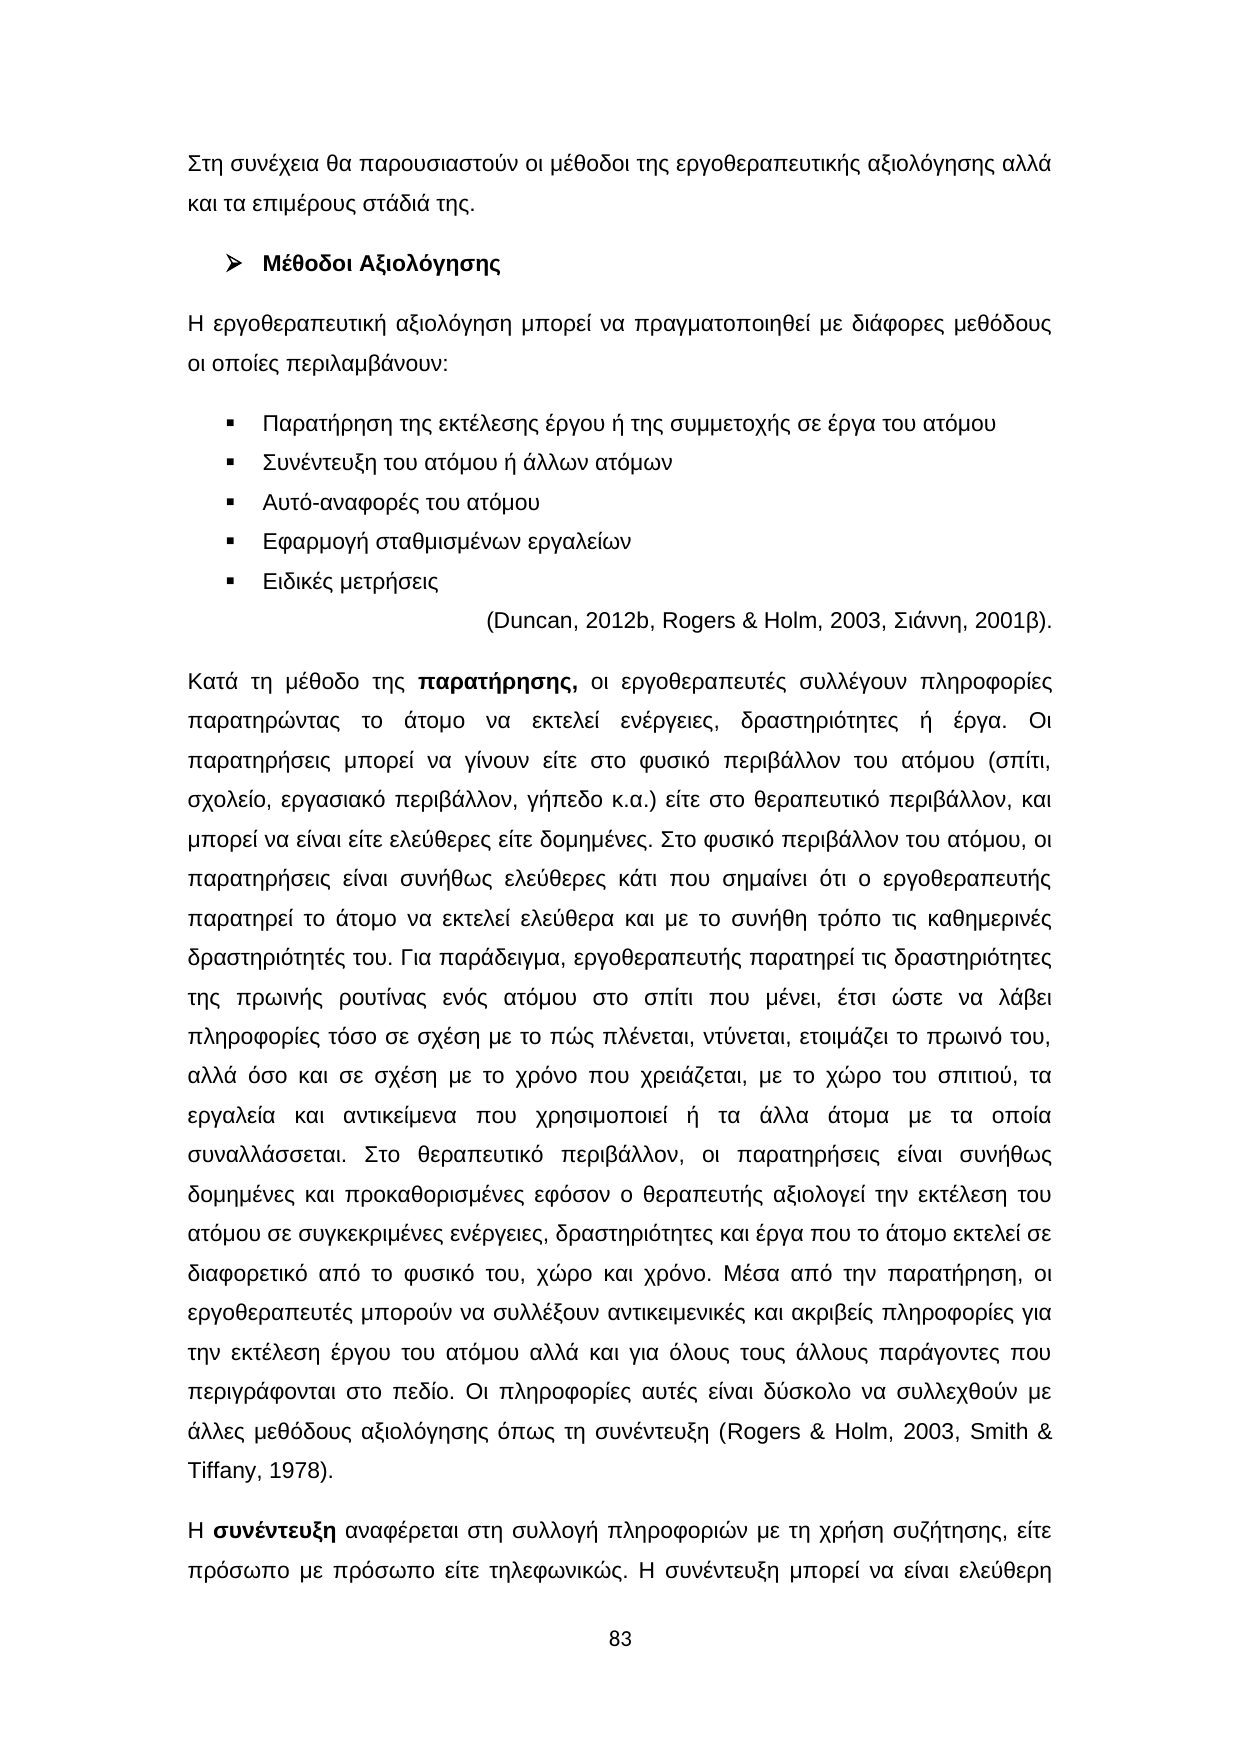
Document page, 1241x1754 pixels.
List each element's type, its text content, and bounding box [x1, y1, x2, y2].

list Παρατήρηση της εκτέλεσης έργου ή της συμμετοχής σε έργα του ατόμου [225, 410, 1053, 436]
text Κατά τη μέθοδο της παρατήρησης, οι εργοθεραπευτές συλλέγουν πληροφορίες παρατηρώντας το άτομο να εκτελεί ενέργειες, δραστηριότητες ή έργα. Οι παρατηρήσεις μπορεί να γίνουν είτε στο φυσικό περιβάλλον του ατόμου (σπίτι, σχολείο, εργασιακό περιβάλλον, γήπεδο κ.α.) είτε στο θεραπευτικό περιβάλλον, και μπορεί να είναι είτε ελεύθερες είτε δομημένες. Στο φυσικό περιβάλλον του ατόμου, οι παρατηρήσεις είναι συνήθως ελεύθερες κάτι που σημαίνει ότι ο εργοθεραπευτής παρατηρεί το άτομο να εκτελεί ελεύθερα και με το συνήθη τρόπο τις καθημερινές δραστηριότητές του. Για παράδειγμα, εργοθεραπευτής παρατηρεί τις δραστηριότητες της πρωινής ρουτίνας ενός ατόμου στο σπίτι που μένει, έτσι ώστε να λάβει πληροφορίες τόσο σε σχέση με το πώς πλένεται, ντύνεται, ετοιμάζει το πρωινό του, αλλά όσο και σε σχέση με το χρόνο που χρειάζεται, με το χώρο του σπιτιού, τα εργαλεία και αντικείμενα που χρησιμοποιεί ή τα άλλα άτομα με τα οποία συναλλάσσεται. Στο θεραπευτικό περιβάλλον, οι παρατηρήσεις είναι συνήθως δομημένες και προκαθορισμένες εφόσον ο θεραπευτής αξιολογεί την εκτέλεση του ατόμου σε συγκεκριμένες ενέργειες, δραστηριότητες και έργα που το άτομο εκτελεί σε διαφορετικό από το φυσικό του, χώρο και χρόνο. Μέσα από την παρατήρηση, οι εργοθεραπευτές μπορούν να συλλέξουν αντικειμενικές και ακριβείς πληροφορίες για την εκτέλεση έργου του ατόμου αλλά και για όλους τους άλλους παράγοντες που περιγράφονται στο πεδίο. Οι πληροφορίες αυτές είναι δύσκολο να συλλεχθούν με άλλες μεθόδους αξιολόγησης όπως τη συνέντευξη (Rogers & Holm, 2003, Smith & Tiffany, 1978). [187, 668, 1053, 1483]
list Εφαρμογή σταθμισμένων εργαλείων [225, 528, 1053, 555]
text Στη συνέχεια θα παρουσιαστούν οι μέθοδοι της εργοθεραπευτικής αξιολόγησης αλλά και τα επιμέρους στάδιά της. [187, 150, 1053, 216]
list Συνέντευξη του ατόμου ή άλλων ατόμων [225, 449, 1053, 476]
list (Duncan, 2012b, Rogers & Holm, 2003, Σιάννη, 2001β). [262, 607, 1053, 634]
list Αυτό-αναφορές του ατόμου [225, 489, 1053, 515]
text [187, 1517, 1053, 1583]
text Η εργοθεραπευτική αξιολόγηση μπορεί να πραγματοποιηθεί με διάφορες μεθόδους οι οποίες περιλαμβάνουν: [187, 310, 1053, 376]
list Μέθοδοι Αξιολόγησης [225, 250, 1053, 276]
list Ειδικές μετρήσεις [225, 568, 1053, 594]
